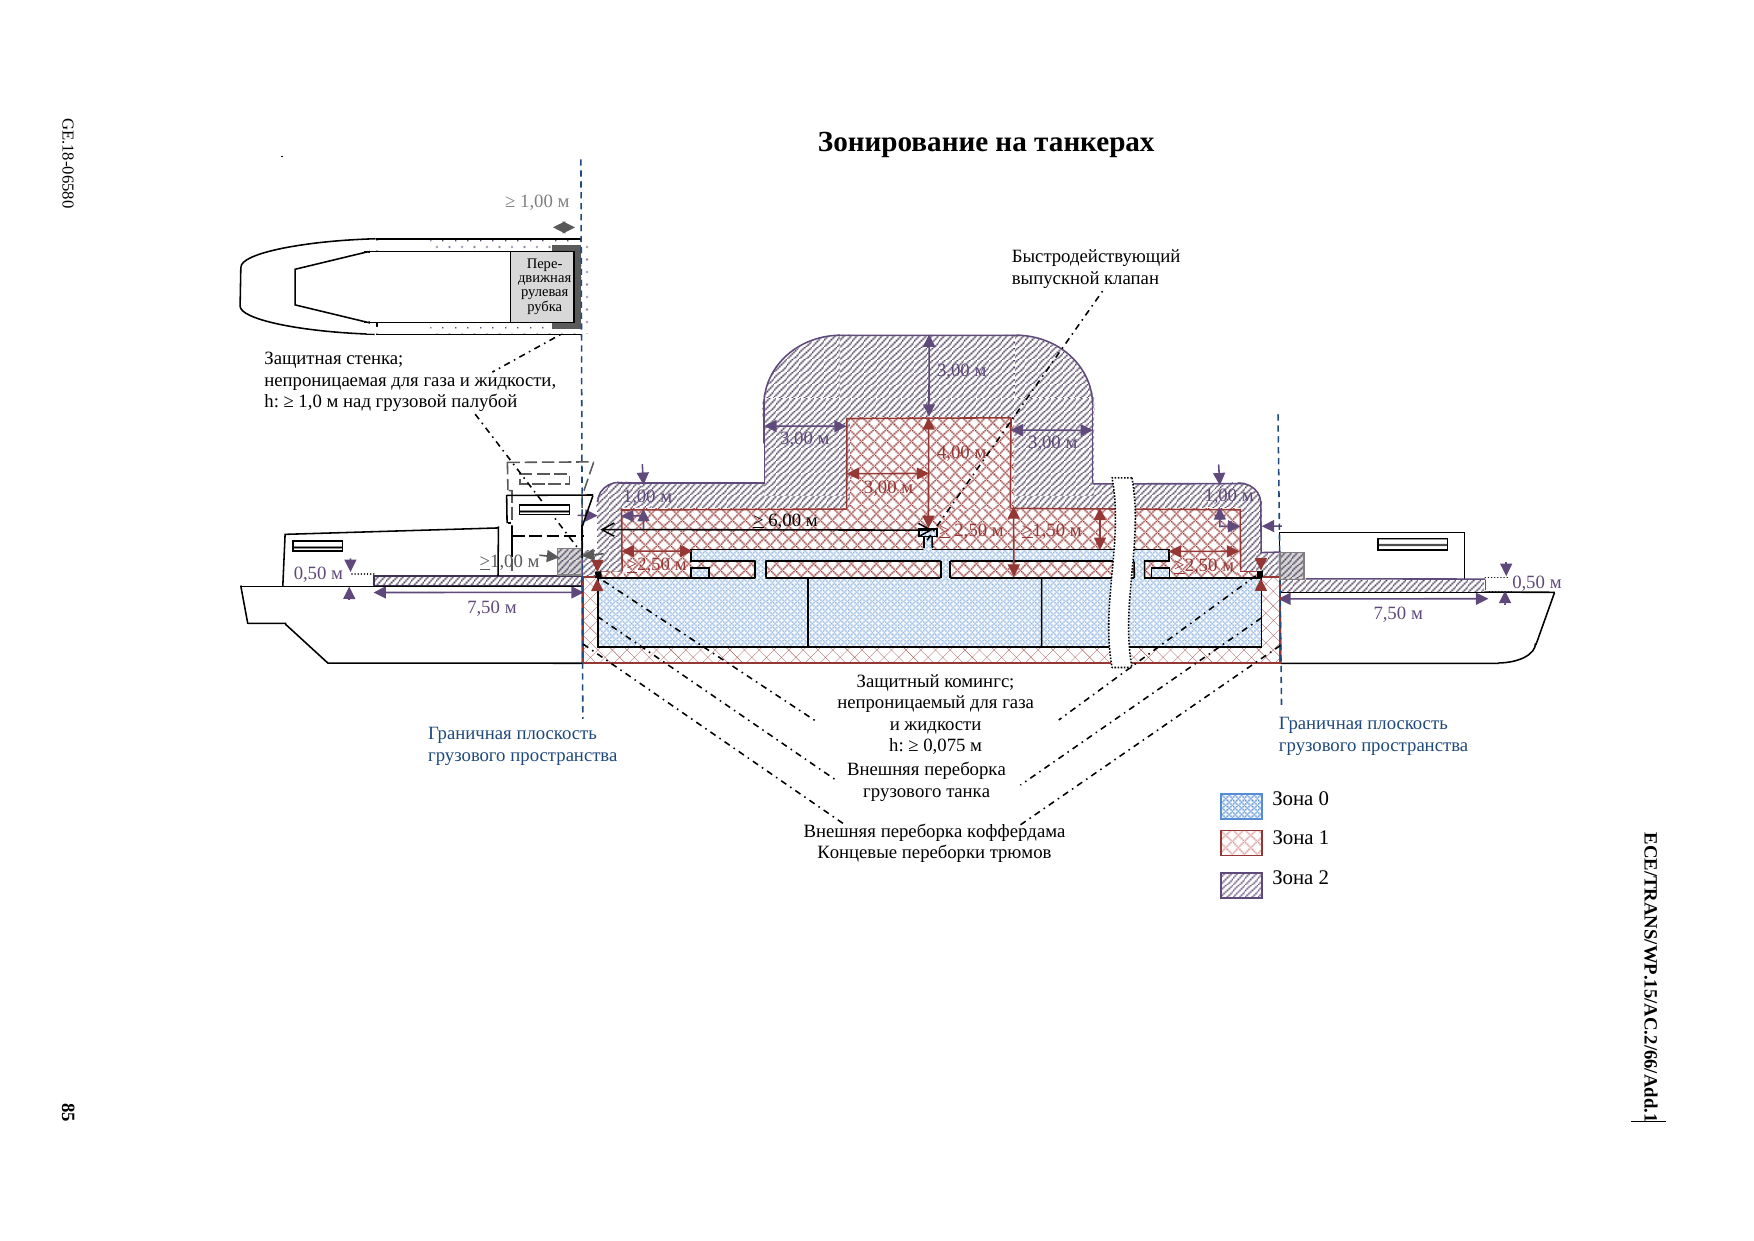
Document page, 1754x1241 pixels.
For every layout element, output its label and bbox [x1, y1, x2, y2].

picture [1222, 874, 1261, 897]
picture [765, 337, 928, 425]
picture [1135, 510, 1239, 550]
picture [1015, 562, 1112, 577]
picture [294, 542, 342, 550]
picture [1129, 550, 1261, 646]
picture [692, 569, 708, 577]
picture [1222, 795, 1261, 818]
picture [1281, 553, 1303, 579]
picture [930, 337, 1092, 429]
picture [1379, 539, 1447, 549]
picture [599, 531, 1040, 646]
picture [951, 562, 1013, 577]
picture [1012, 431, 1114, 508]
picture [1221, 511, 1239, 525]
picture [1043, 579, 1110, 646]
picture [848, 419, 927, 472]
picture [1015, 510, 1099, 549]
picture [558, 549, 581, 574]
picture [767, 562, 940, 577]
picture [1152, 569, 1169, 577]
picture [930, 419, 1012, 549]
picture [594, 427, 846, 571]
picture [375, 577, 581, 585]
picture [1134, 485, 1278, 576]
picture [520, 506, 569, 514]
picture [1015, 550, 1113, 560]
picture [1146, 552, 1257, 577]
picture [623, 517, 642, 528]
picture [602, 552, 754, 577]
picture [1222, 831, 1261, 855]
picture [924, 530, 936, 536]
picture [583, 558, 596, 576]
picture [430, 240, 593, 334]
picture [1281, 580, 1485, 592]
picture [1101, 510, 1115, 549]
picture [645, 475, 927, 529]
